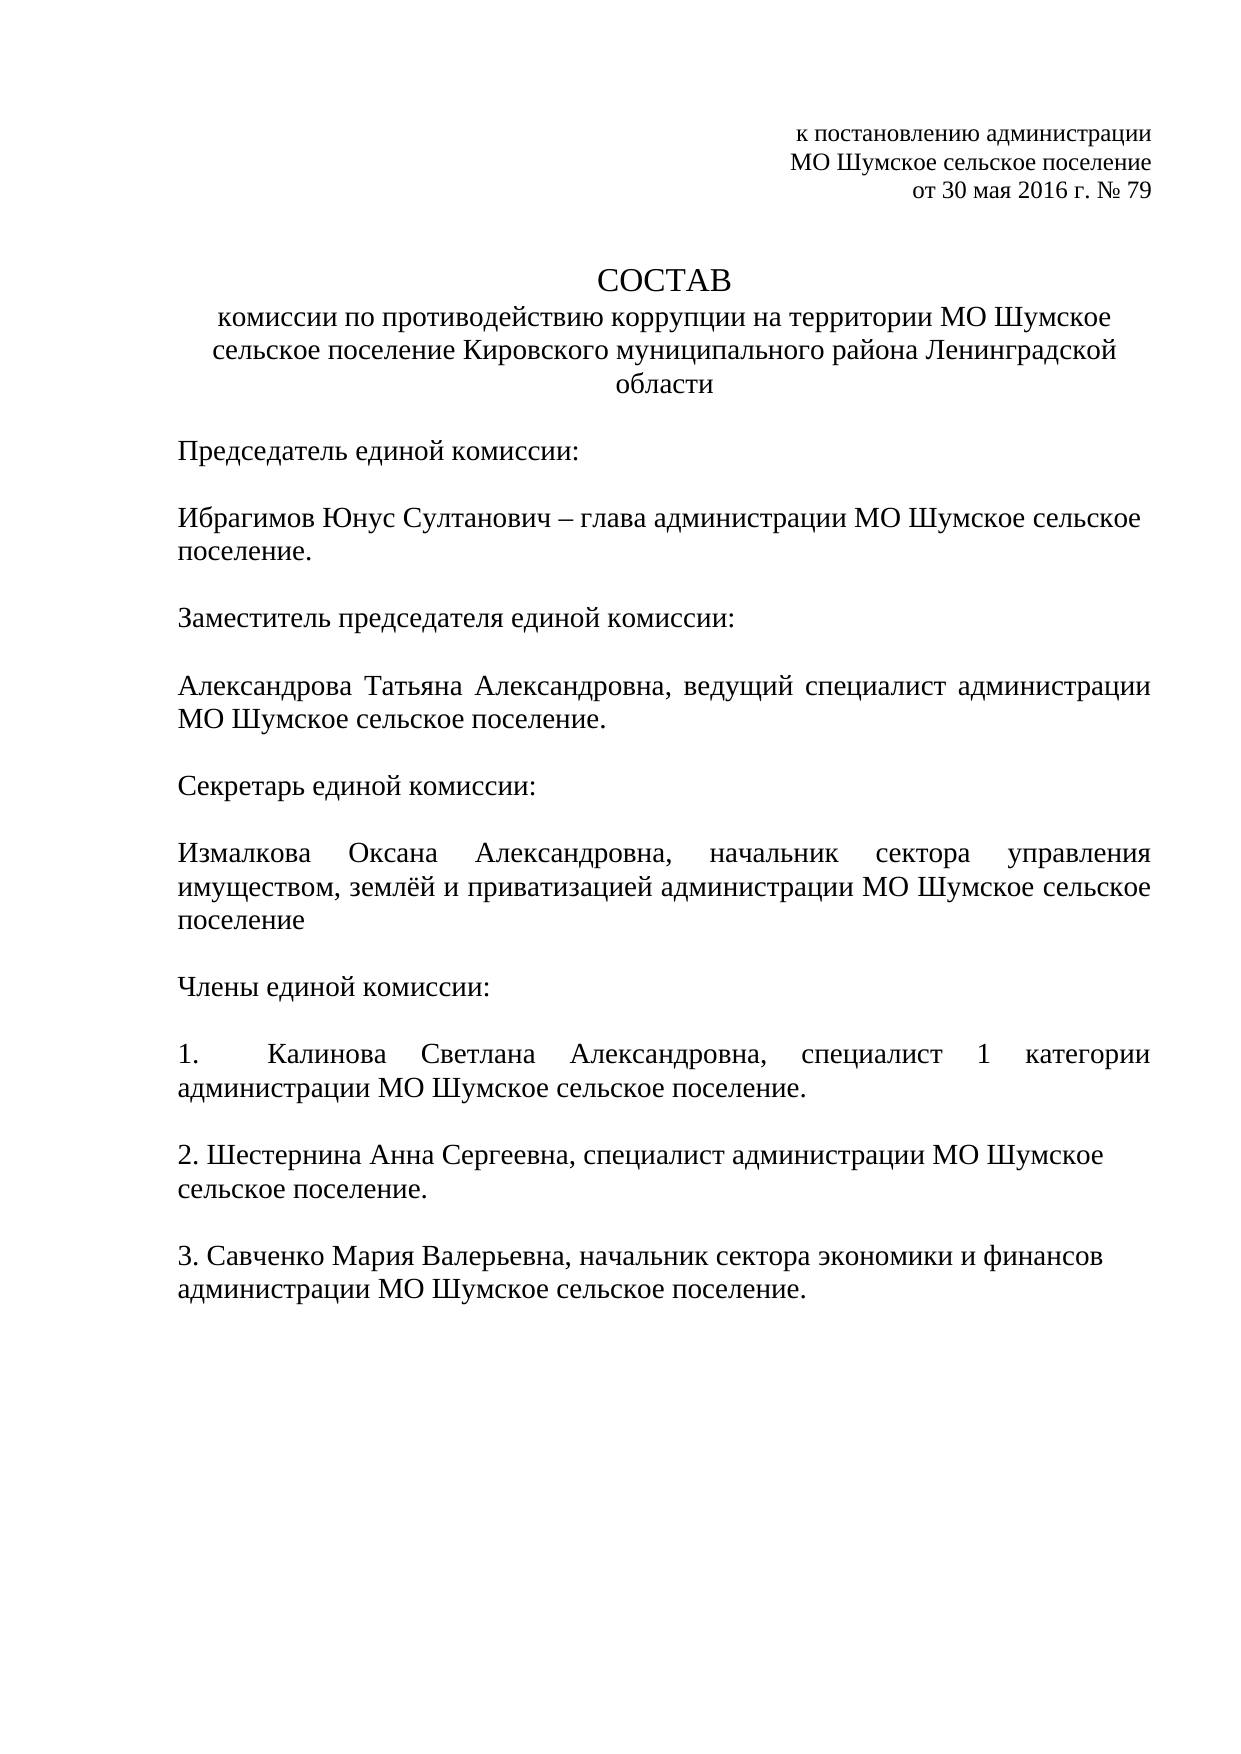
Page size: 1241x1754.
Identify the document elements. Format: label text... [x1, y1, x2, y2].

text 1. Калинова Светлана Александровна, специалист 1 категории администрации МО Шумское сельское поселение. [177, 1037, 1152, 1104]
text 2. Шестернина Анна Сергеевна, специалист администрации МО Шумское сельское поселение. [177, 1137, 1152, 1204]
text Ибрагимов Юнус Султанович – глава администрации МО Шумское сельское поселение. [177, 500, 1152, 567]
text 3. Савченко Мария Валерьевна, начальник сектора экономики и финансов администрации МО Шумское сельское поселение. [177, 1238, 1152, 1305]
text комиссии по противодействию коррупции на территории МО Шумское сельское поселение Кировского муниципального района Ленинградской области [177, 299, 1152, 399]
text к постановлению администрации [177, 118, 1152, 147]
text Александрова Татьяна Александровна, ведущий специалист администрации МО Шумское сельское поселение. [177, 668, 1152, 735]
text МО Шумское сельское поселение [177, 147, 1152, 176]
text СОСТАВ [177, 260, 1152, 299]
text Секретарь единой комиссии: [177, 768, 1152, 802]
text Члены единой комиссии: [177, 969, 1152, 1003]
text Измалкова Оксана Александровна, начальник сектора управления имуществом, землёй и приватизацией администрации МО Шумское сельское поселение [177, 835, 1152, 936]
text Председатель единой комиссии: [177, 433, 1152, 466]
text Заместитель председателя единой комиссии: [177, 601, 1152, 634]
text от 30 мая 2016 г. № 79 [177, 176, 1152, 204]
